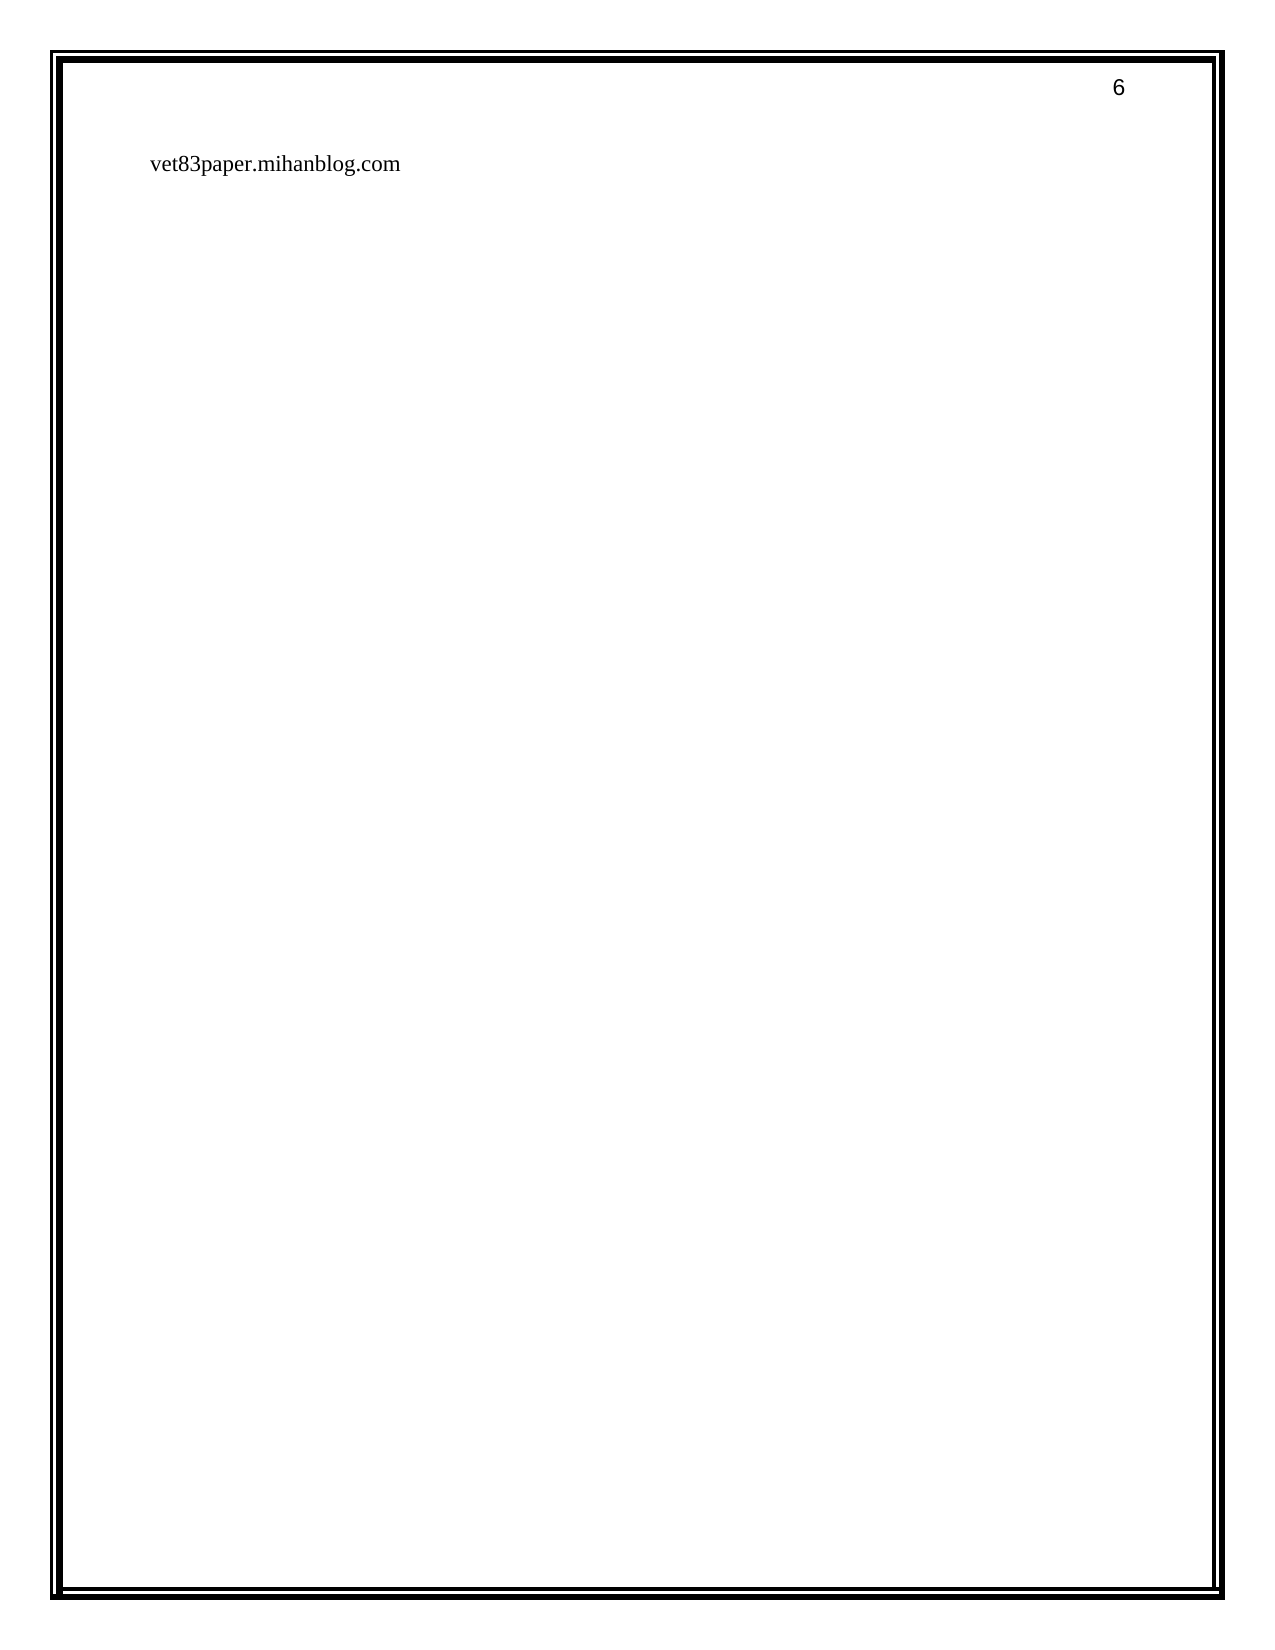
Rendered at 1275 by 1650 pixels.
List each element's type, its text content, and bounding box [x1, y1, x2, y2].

text vet83paper.mihanblog.com [150, 150, 1125, 176]
